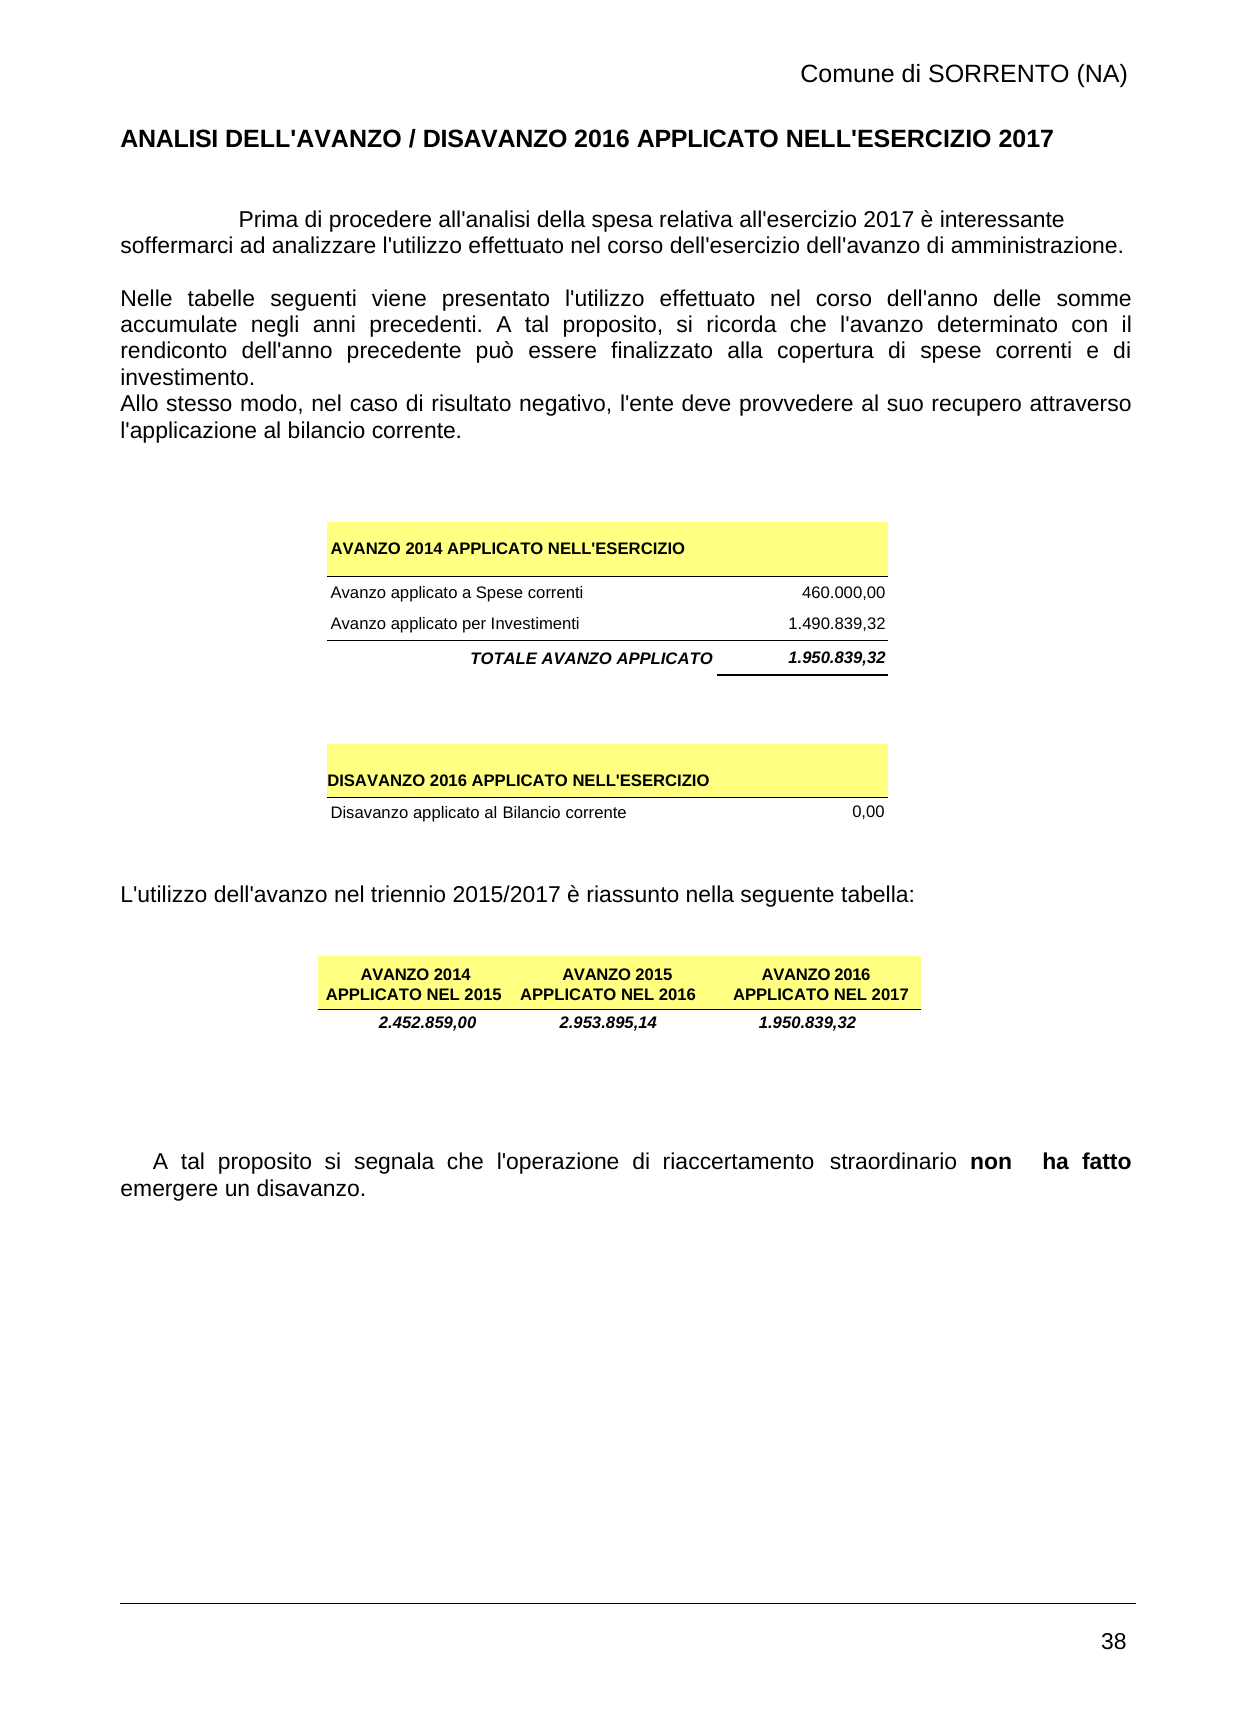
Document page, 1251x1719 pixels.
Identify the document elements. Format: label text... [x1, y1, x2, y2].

table_header [717, 522, 888, 576]
table_cell TOTALE AVANZO APPLICATO [327, 641, 717, 674]
text Nelle tabelle seguenti viene presentato l'utilizzo effettuato nel corso dell'anno delle somme accumulate negli anni precedenti. A tal proposito, si ricorda che l'avanzo determinato con il rendiconto dell'anno precedente può essere finalizzato alla copertura di spese correnti e di investimento. [120, 285, 1132, 390]
table_cell Avanzo applicato per Investimenti [327, 609, 717, 640]
subtitle ANALISI DELL'AVANZO / DISAVANZO 2016 APPLICATO NELL'ESERCIZIO 2017 [120, 124, 1148, 153]
text A tal proposito si segnala che l'operazione di riaccertamento straordinario non ha fatto [153, 1148, 1148, 1174]
text Allo stesso modo, nel caso di risultato negativo, l'ente deve provvedere al suo recupero attraverso l'applicazione al bilancio corrente. [120, 390, 1132, 443]
table_cell 460.000,00 [717, 577, 888, 609]
text emergere un disavanzo. [120, 1175, 1132, 1201]
text Prima di procedere all'analisi della spesa relativa all'esercizio 2017 è interessante soffermarci ad analizzare l'utilizzo effettuato nel corso dell'esercizio dell'avanzo di amministrazione. [120, 206, 1132, 258]
table_cell 1.950.839,32 [717, 641, 888, 674]
text 2.452.859,00 2.953.895,14 1.950.839,32 [379, 955, 1132, 1032]
text L'utilizzo dell'avanzo nel triennio 2015/2017 è riassunto nella seguente tabella: [120, 881, 1132, 907]
table_cell 1.490.839,32 [717, 609, 888, 640]
text Disavanzo applicato al Bilancio corrente 0,00 [330, 743, 1132, 822]
table_header AVANZO 2014 APPLICATO NELL'ESERCIZIO [327, 522, 717, 576]
table_cell Avanzo applicato a Spese correnti [327, 577, 717, 609]
